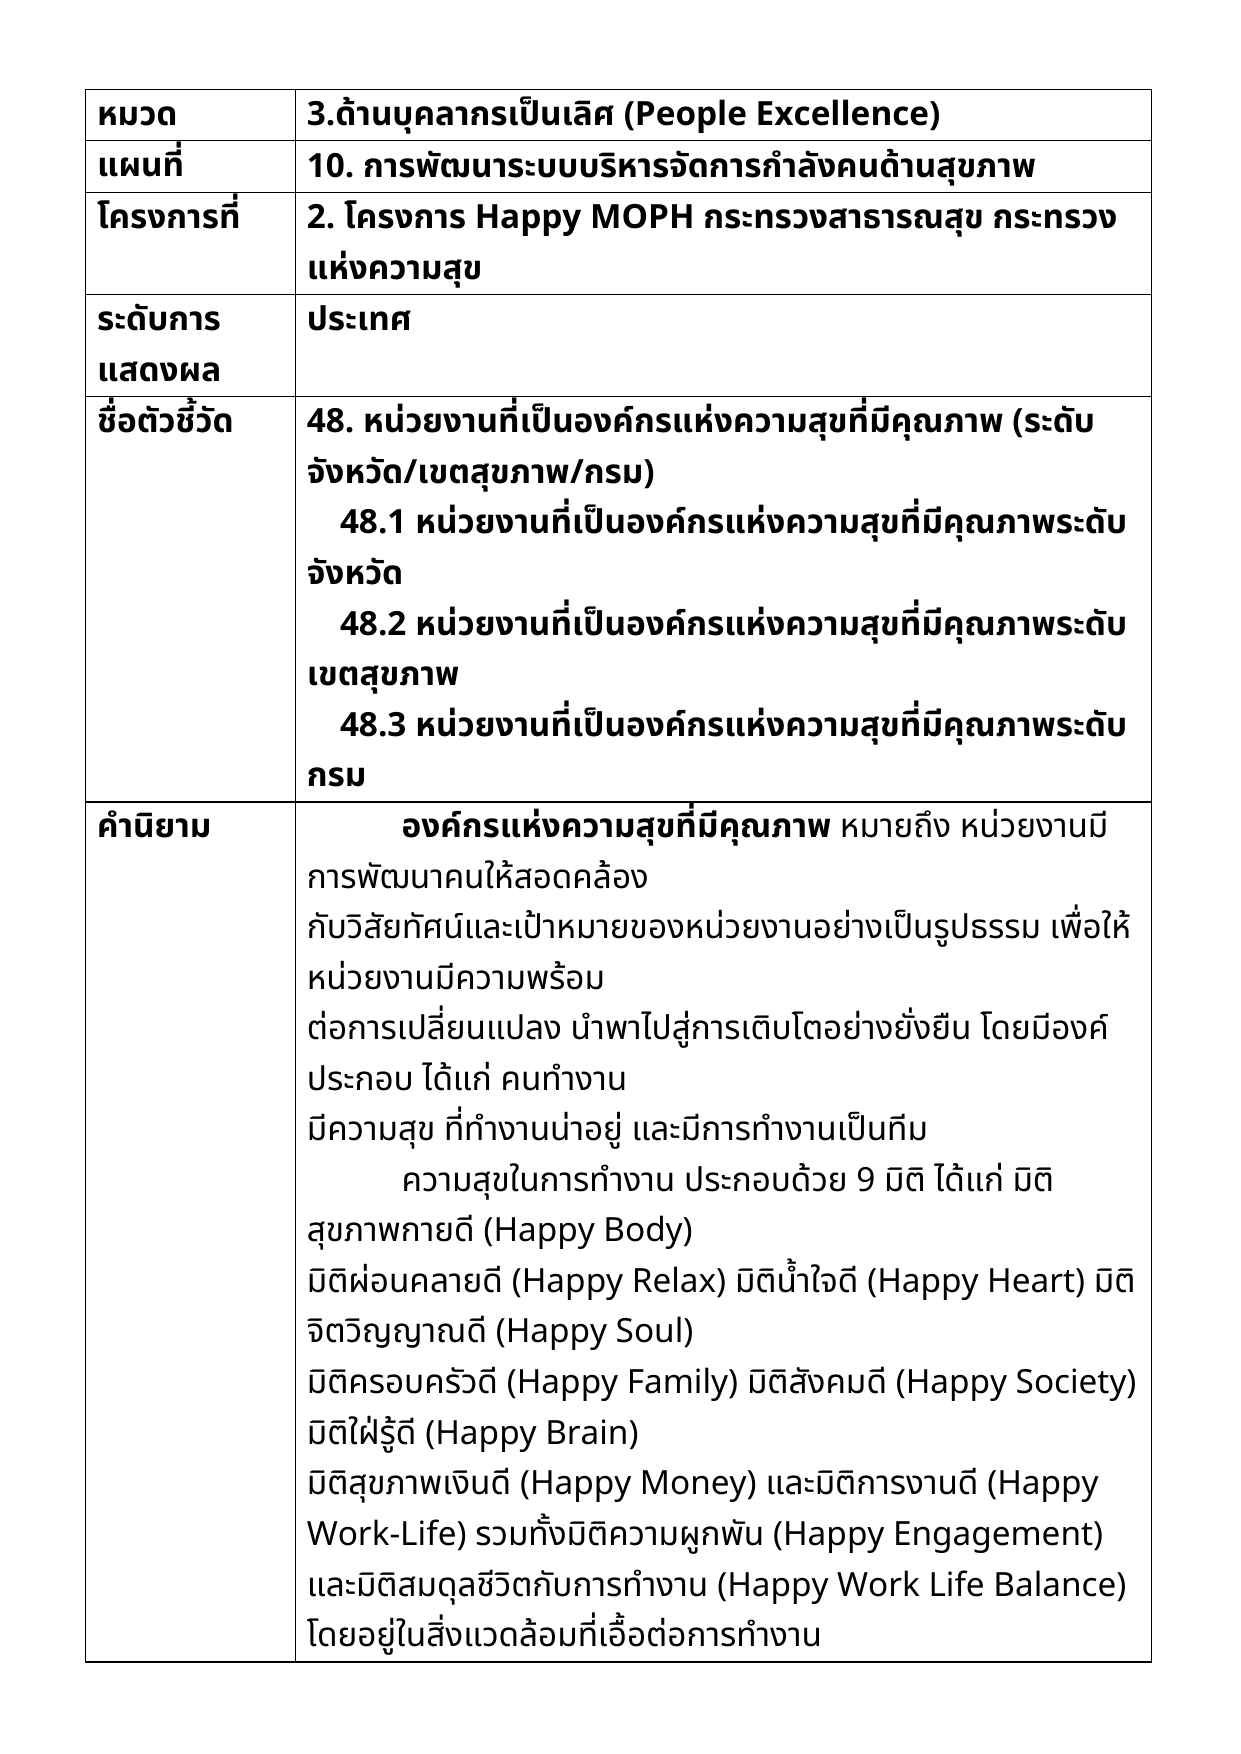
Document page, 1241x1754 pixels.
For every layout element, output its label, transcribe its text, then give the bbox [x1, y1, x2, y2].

table_header 3.ด้านบุคลากรเป็นเลิศ (People Excellence) [296, 90, 1151, 140]
table_cell แผนที่ [86, 141, 295, 192]
table_cell โครงการที่ [86, 193, 295, 294]
table_cell 2. โครงการ Happy MOPH กระทรวงสาธารณสุข กระทรวงแห่งความสุข [296, 193, 1151, 294]
table_cell องค์กรแห่งความสุขที่มีคุณภาพ หมายถึง หน่วยงานมีการพัฒนาคนให้สอดคล้อง กับวิสัยทัศน์และเป้าหมายของหน่วยงานอย่างเป็นรูปธรรม เพื่อให้หน่วยงานมีความพร้อม ต่อการเปลี่ยนแปลง นำพาไปสู่การเติบโตอย่างยั่งยืน โดยมีองค์ประกอบ ได้แก่ คนทำงาน มีความสุข ที่ทำงานน่าอยู่ และมีการทำงานเป็นทีม ความสุขในการทำงาน ประกอบด้วย 9 มิติ ได้แก่ มิติสุขภาพกายดี (Happy Body) มิติผ่อนคลายดี (Happy Relax) มิติน้ำใจดี (Happy Heart) มิติจิตวิญญาณดี (Happy Soul) มิติครอบครัวดี (Happy Family) มิติสังคมดี (Happy Society) มิติใฝ่รู้ดี (Happy Brain) มิติสุขภาพเงินดี (Happy Money) และมิติการงานดี (Happy Work-Life) รวมทั้งมิติความผูกพัน (Happy Engagement) และมิติสมดุลชีวิตกับการทำงาน (Happy Work Life Balance) โดยอยู่ในสิ่งแวดล้อมที่เอื้อต่อการทำงาน [296, 803, 1151, 1661]
table_cell คำนิยาม [86, 803, 295, 1661]
table_cell 10. การพัฒนาระบบบริหารจัดการกำลังคนด้านสุขภาพ [296, 141, 1151, 192]
table_cell 48. หน่วยงานที่เป็นองค์กรแห่งความสุขที่มีคุณภาพ (ระดับจังหวัด/เขตสุขภาพ/กรม) 48.1 หน่วยงานที่เป็นองค์กรแห่งความสุขที่มีคุณภาพระดับจังหวัด 48.2 หน่วยงานที่เป็นองค์กรแห่งความสุขที่มีคุณภาพระดับเขตสุขภาพ 48.3 หน่วยงานที่เป็นองค์กรแห่งความสุขที่มีคุณภาพระดับกรม [296, 397, 1151, 801]
table_cell ชื่อตัวชี้วัด [86, 397, 295, 801]
table_header หมวด [86, 90, 295, 140]
table_cell ระดับการแสดงผล [86, 295, 295, 396]
table_cell ประเทศ [296, 295, 1151, 396]
